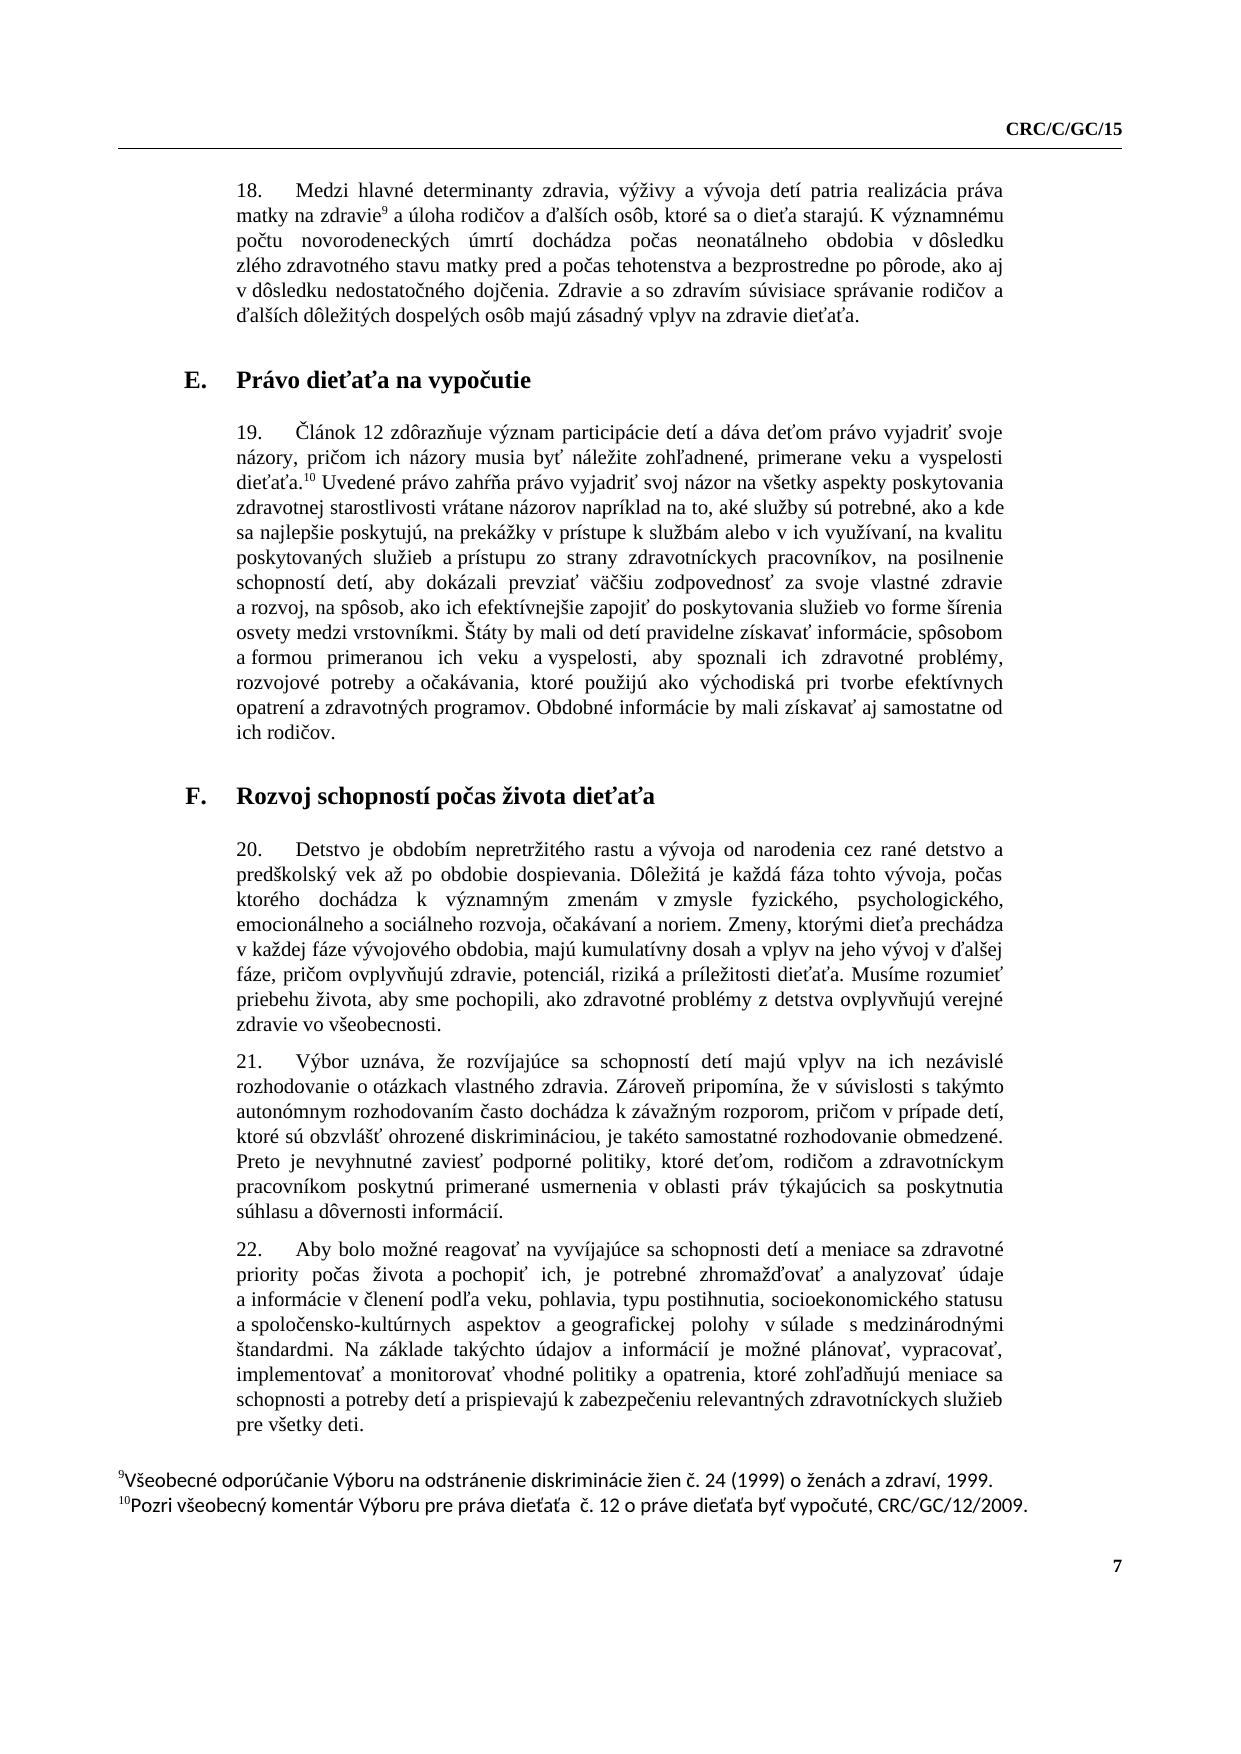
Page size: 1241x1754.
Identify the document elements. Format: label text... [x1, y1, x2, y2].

list Medzi hlavné determinanty zdravia, výživy a vývoja detí patria realizácia práva matky na zdravie a úloha rodičov a ďalších osôb, ktoré sa o dieťa starajú. K významnému počtu novorodeneckých úmrtí dochádza počas neonatálneho obdobia v dôsledku zlého zdravotného stavu matky pred a počas tehotenstva a bezprostredne po pôrode, ako aj v dôsledku nedostatočného dojčenia. Zdravie a so zdravím súvisiace správanie rodičov a ďalších dôležitých dospelých osôb majú zásadný vplyv na zdravie dieťaťa. [236, 177, 1004, 327]
text E. Právo dieťaťa na vypočutie [118, 365, 1004, 394]
list Výbor uznáva, že rozvíjajúce sa schopností detí majú vplyv na ich nezávislé rozhodovanie o otázkach vlastného zdravia. Zároveň pripomína, že v súvislosti s takýmto autonómnym rozhodovaním často dochádza k závažným rozporom, pričom v prípade detí, ktoré sú obzvlášť ohrozené diskrimináciou, je takéto samostatné rozhodovanie obmedzené. Preto je nevyhnutné zaviesť podporné politiky, ktoré deťom, rodičom a zdravotníckym pracovníkom poskytnú primerané usmernenia v oblasti práv týkajúcich sa poskytnutia súhlasu a dôvernosti informácií. [236, 1048, 1004, 1223]
text F. Rozvoj schopností počas života dieťaťa [118, 781, 1004, 811]
list Článok 12 zdôrazňuje význam participácie detí a dáva deťom právo vyjadriť svoje názory, pričom ich názory musia byť náležite zohľadnené, primerane veku a vyspelosti dieťaťa. Uvedené právo zahŕňa právo vyjadriť svoj názor na všetky aspekty poskytovania zdravotnej starostlivosti vrátane názorov napríklad na to, aké služby sú potrebné, ako a kde sa najlepšie poskytujú, na prekážky v prístupe k službám alebo v ich využívaní, na kvalitu poskytovaných služieb a prístupu zo strany zdravotníckych pracovníkov, na posilnenie schopností detí, aby dokázali prevziať väčšiu zodpovednosť za svoje vlastné zdravie a rozvoj, na spôsob, ako ich efektívnejšie zapojiť do poskytovania služieb vo forme šírenia osvety medzi vrstovníkmi. Štáty by mali od detí pravidelne získavať informácie, spôsobom a formou primeranou ich veku a vyspelosti, aby spoznali ich zdravotné problémy, rozvojové potreby a očakávania, ktoré použijú ako východiská pri tvorbe efektívnych opatrení a zdravotných programov. Obdobné informácie by mali získavať aj samostatne od ich rodičov. [236, 419, 1004, 744]
list Detstvo je obdobím nepretržitého rastu a vývoja od narodenia cez rané detstvo a predškolský vek až po obdobie dospievania. Dôležitá je každá fáza tohto vývoja, počas ktorého dochádza k významným zmenám v zmysle fyzického, psychologického, emocionálneho a sociálneho rozvoja, očakávaní a noriem. Zmeny, ktorými dieťa prechádza v každej fáze vývojového obdobia, majú kumulatívny dosah a vplyv na jeho vývoj v ďalšej fáze, pričom ovplyvňujú zdravie, potenciál, riziká a príležitosti dieťaťa. Musíme rozumieť priebehu života, aby sme pochopili, ako zdravotné problémy z detstva ovplyvňujú verejné zdravie vo všeobecnosti. [236, 836, 1004, 1036]
list Aby bolo možné reagovať na vyvíjajúce sa schopnosti detí a meniace sa zdravotné priority počas života a pochopiť ich, je potrebné zhromažďovať a analyzovať údaje a informácie v členení podľa veku, pohlavia, typu postihnutia, socioekonomického statusu a spoločensko-kultúrnych aspektov a geografickej polohy v súlade s medzinárodnými štandardmi. Na základe takýchto údajov a informácií je možné plánovať, vypracovať, implementovať a monitorovať vhodné politiky a opatrenia, ktoré zohľadňujú meniace sa schopnosti a potreby detí a prispievajú k zabezpečeniu relevantných zdravotníckych služieb pre všetky deti. [236, 1236, 1004, 1436]
